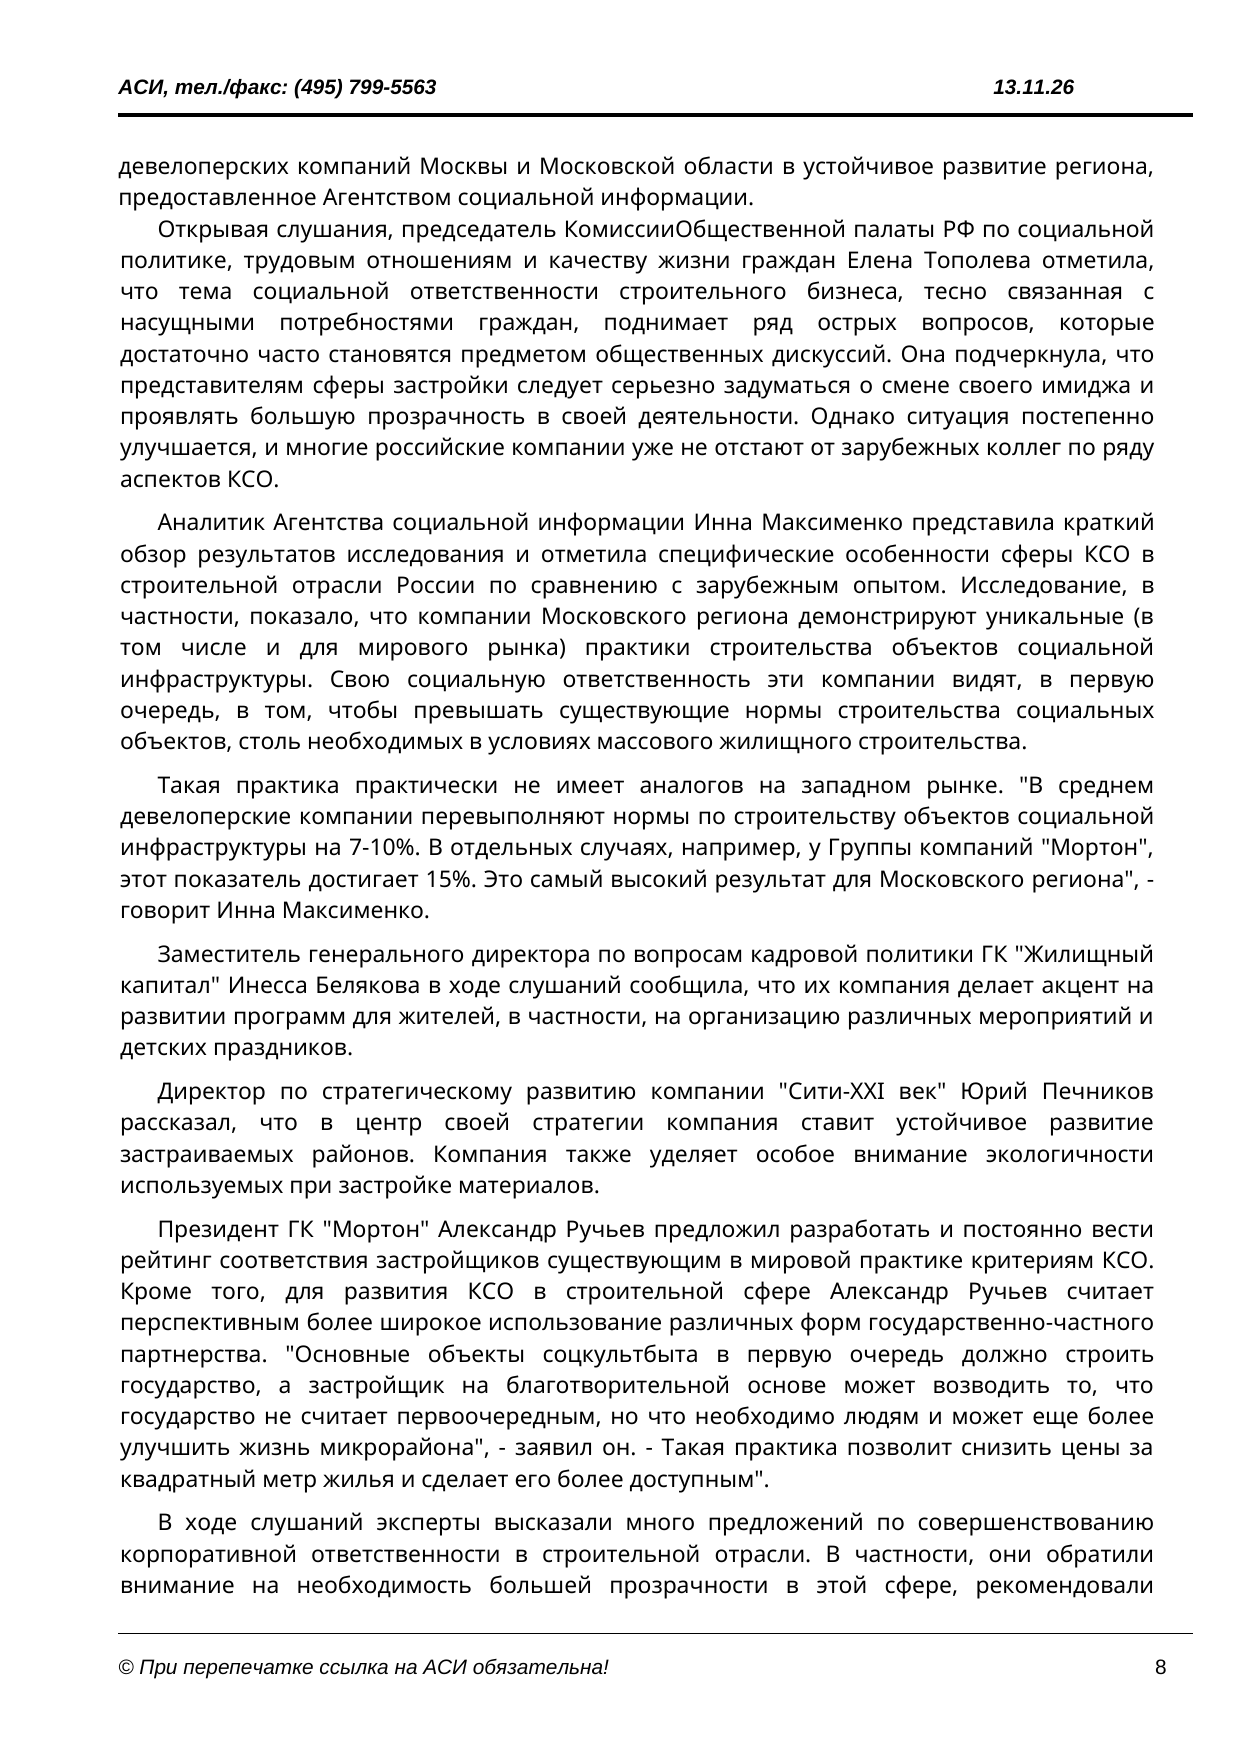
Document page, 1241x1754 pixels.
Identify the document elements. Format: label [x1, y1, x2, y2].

table_cell [107, 150, 1167, 1600]
